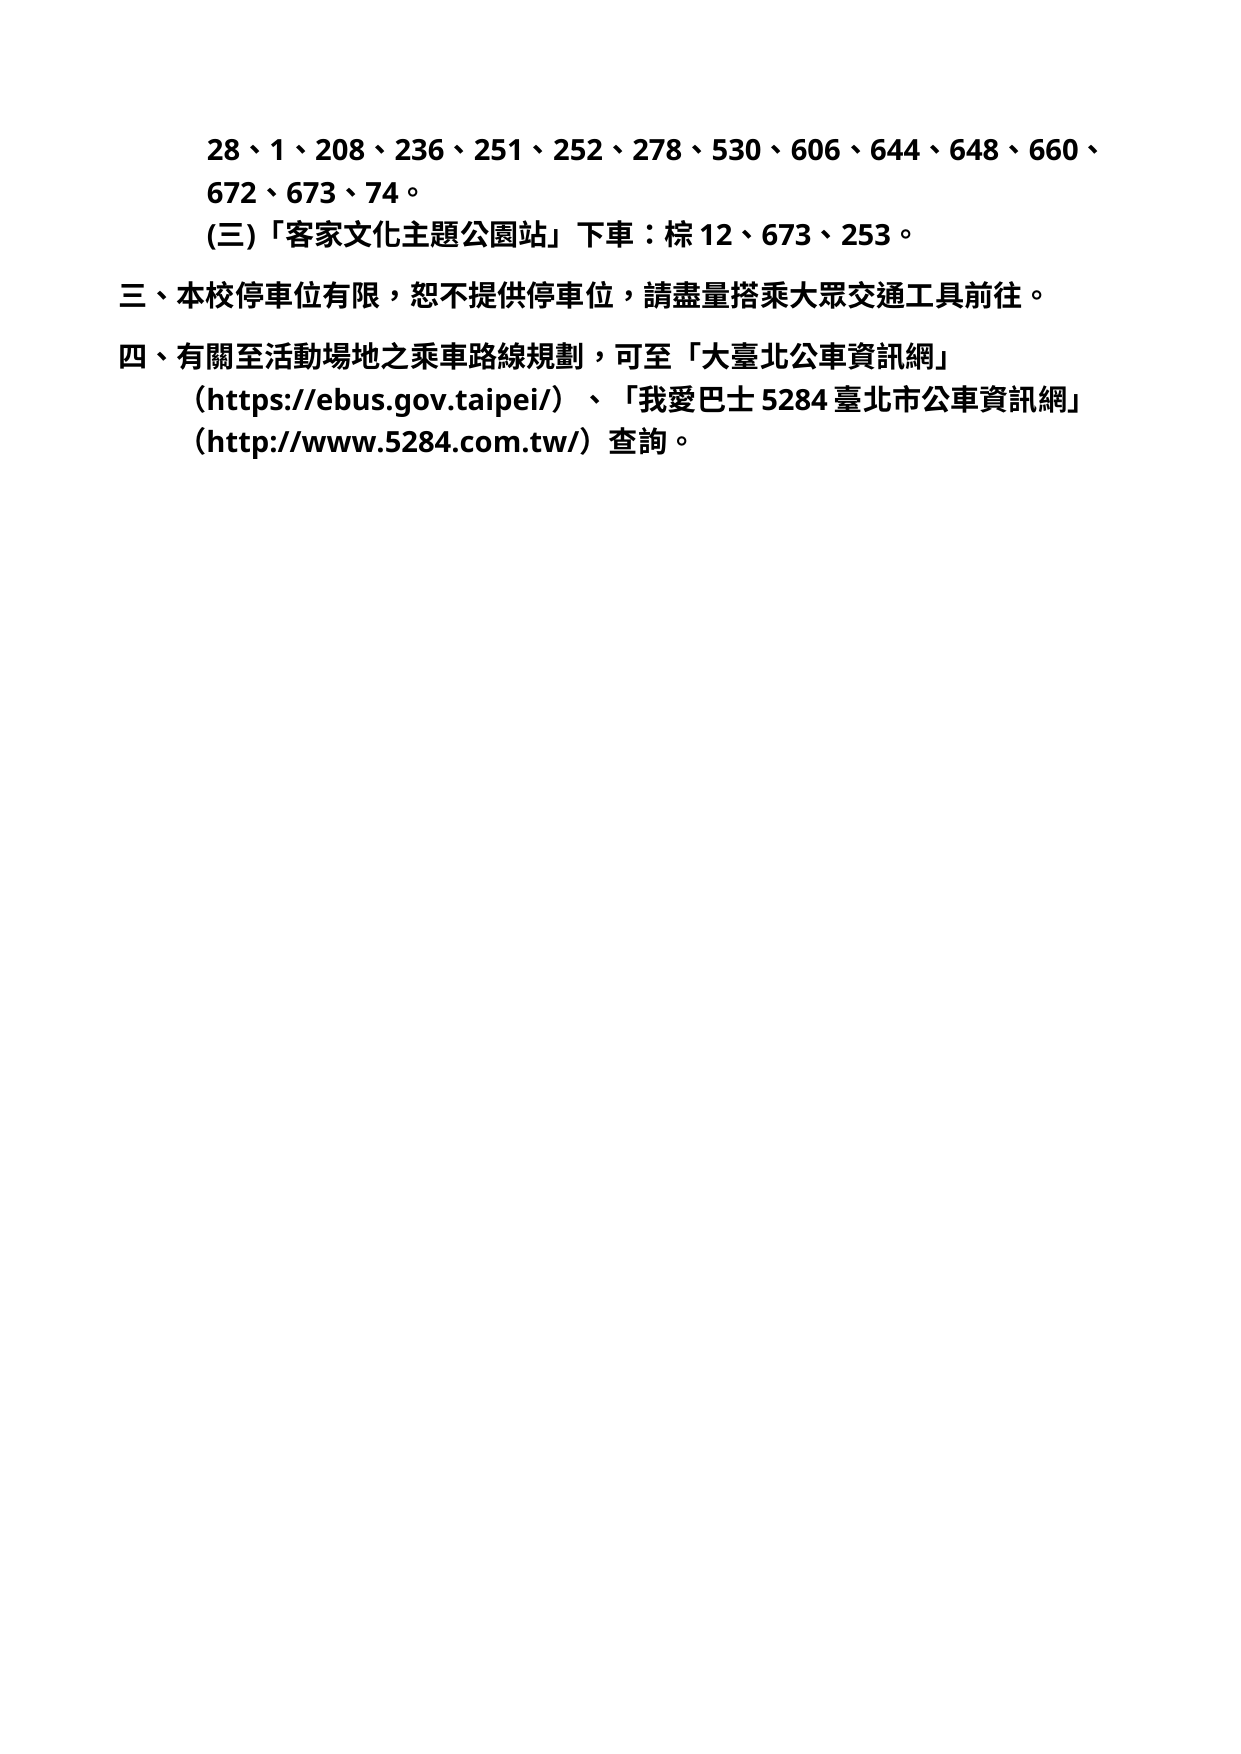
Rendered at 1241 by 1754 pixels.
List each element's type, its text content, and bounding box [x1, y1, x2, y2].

text (三)「客家文化主題公園站」下車：棕12、673、253。 [207, 212, 1122, 254]
text 四、有關至活動場地之乘車路線規劃，可至「大臺北公車資訊網」（https://ebus.gov.taipei/）、「我愛巴士5284臺北市公車資訊網」（http://www.5284.com.tw/）查詢。 [118, 334, 1118, 461]
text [207, 127, 1122, 212]
text 三、本校停車位有限，恕不提供停車位，請盡量搭乘大眾交通工具前往。 [118, 273, 1118, 315]
